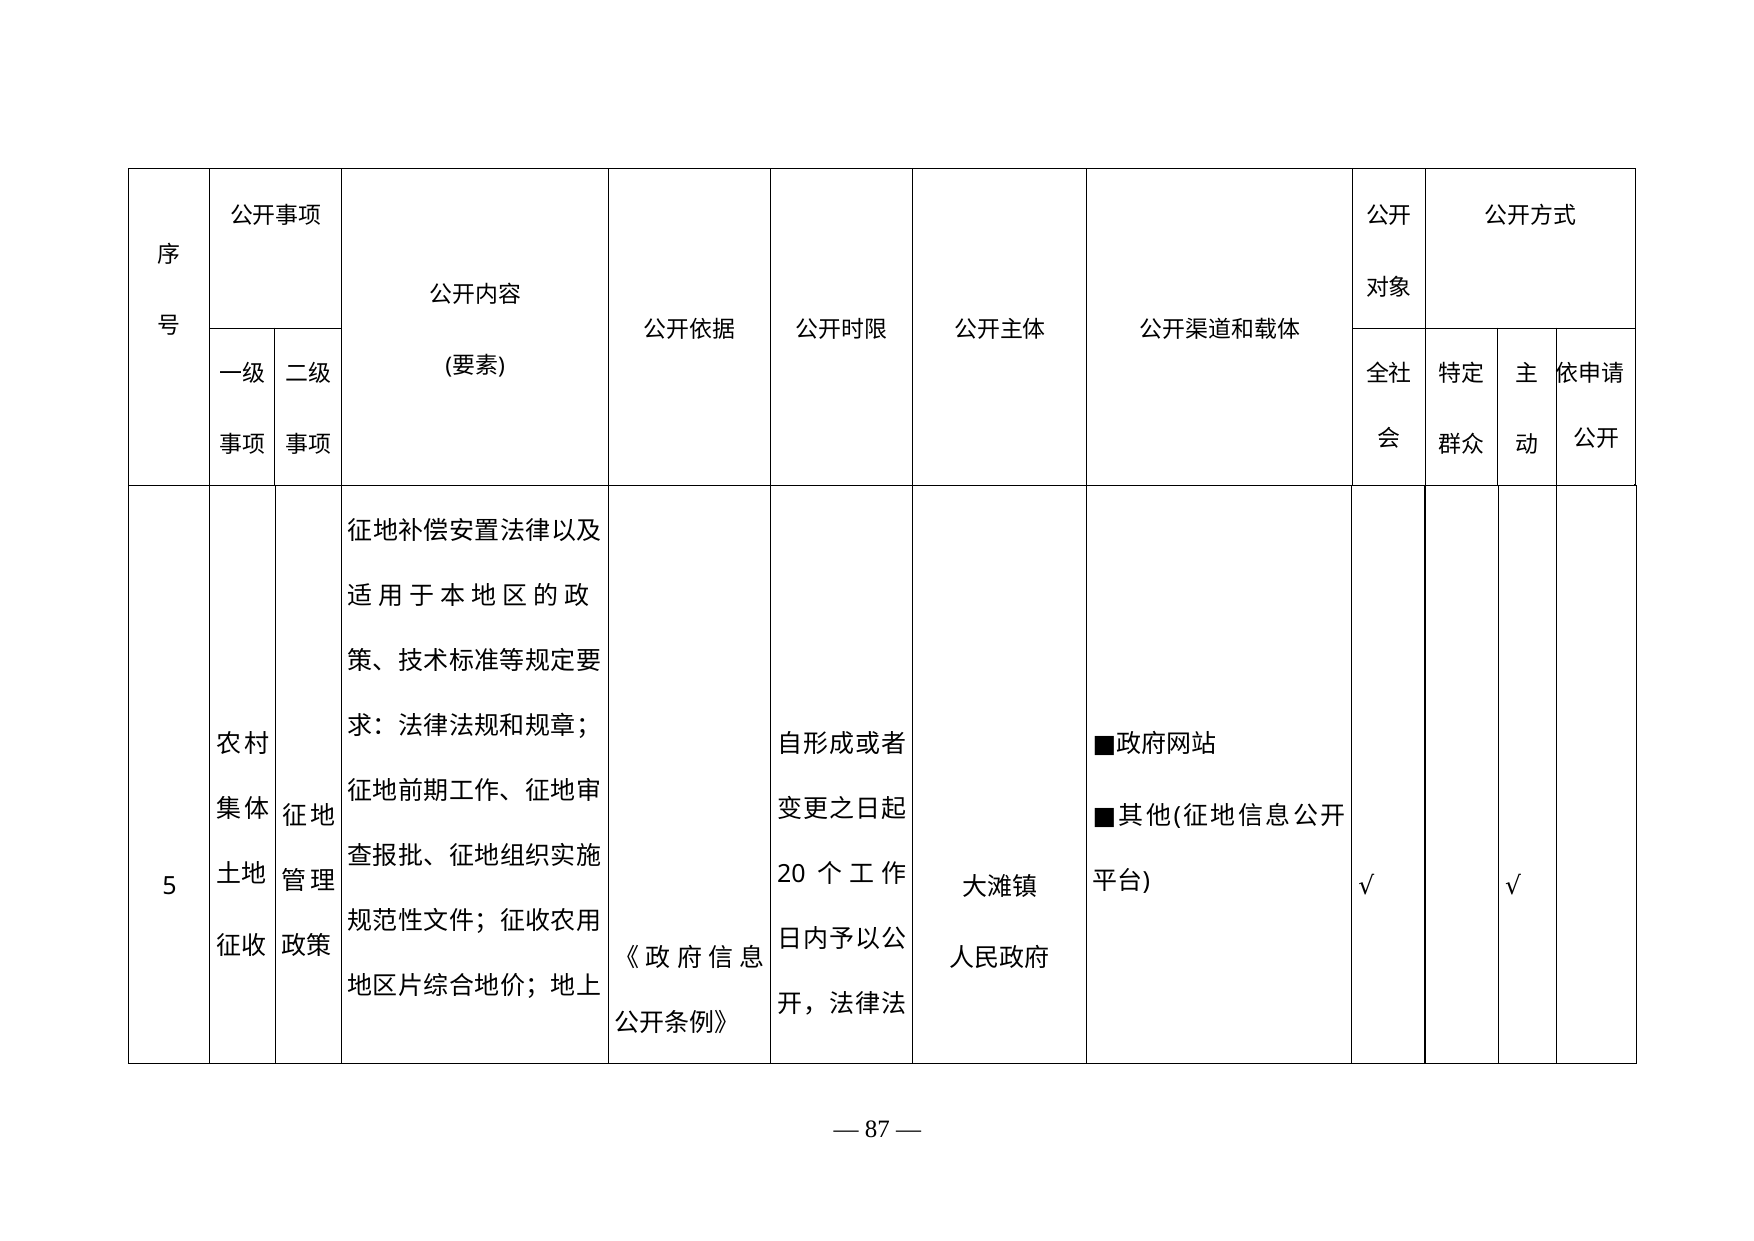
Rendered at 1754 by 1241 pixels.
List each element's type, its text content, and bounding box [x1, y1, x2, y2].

table_cell 特定 群众 [1426, 329, 1497, 485]
table_cell 公开内容 (要素) [342, 169, 608, 485]
table_cell 农村集体土地 征收 [210, 486, 275, 1063]
table_cell ■政府网站 ■其他(征地信息公开平台) [1087, 486, 1351, 1063]
table_cell 公开时限 [771, 169, 912, 485]
table_cell 公开主体 [913, 169, 1086, 485]
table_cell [342, 486, 608, 1063]
table_cell √ [1499, 486, 1556, 1063]
table_cell 5 [129, 486, 209, 1063]
table_cell 序 号 [129, 169, 209, 485]
table_cell 依申请公开 [1557, 329, 1635, 485]
table_cell [1426, 486, 1498, 1063]
table_cell 大滩镇 人民政府 [913, 486, 1086, 1063]
table_cell 二级 事项 [275, 329, 341, 485]
table_cell √ [1352, 486, 1424, 1063]
table_cell 《政府信息公开条例》 [609, 486, 770, 1063]
table_cell 一级 事项 [210, 329, 274, 485]
table_cell 公开依据 [609, 169, 770, 485]
table_cell 主 动 [1498, 329, 1556, 485]
table_cell 征地管理政策 [276, 486, 341, 1063]
table_cell 公开方式 [1426, 169, 1635, 327]
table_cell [771, 486, 912, 1063]
table_cell [1557, 486, 1636, 1063]
table_cell 全社会 [1353, 329, 1425, 485]
table_cell 公开渠道和载体 [1087, 169, 1352, 485]
table_cell 公开 对象 [1353, 169, 1425, 327]
table_cell 公开事项 [210, 169, 341, 327]
